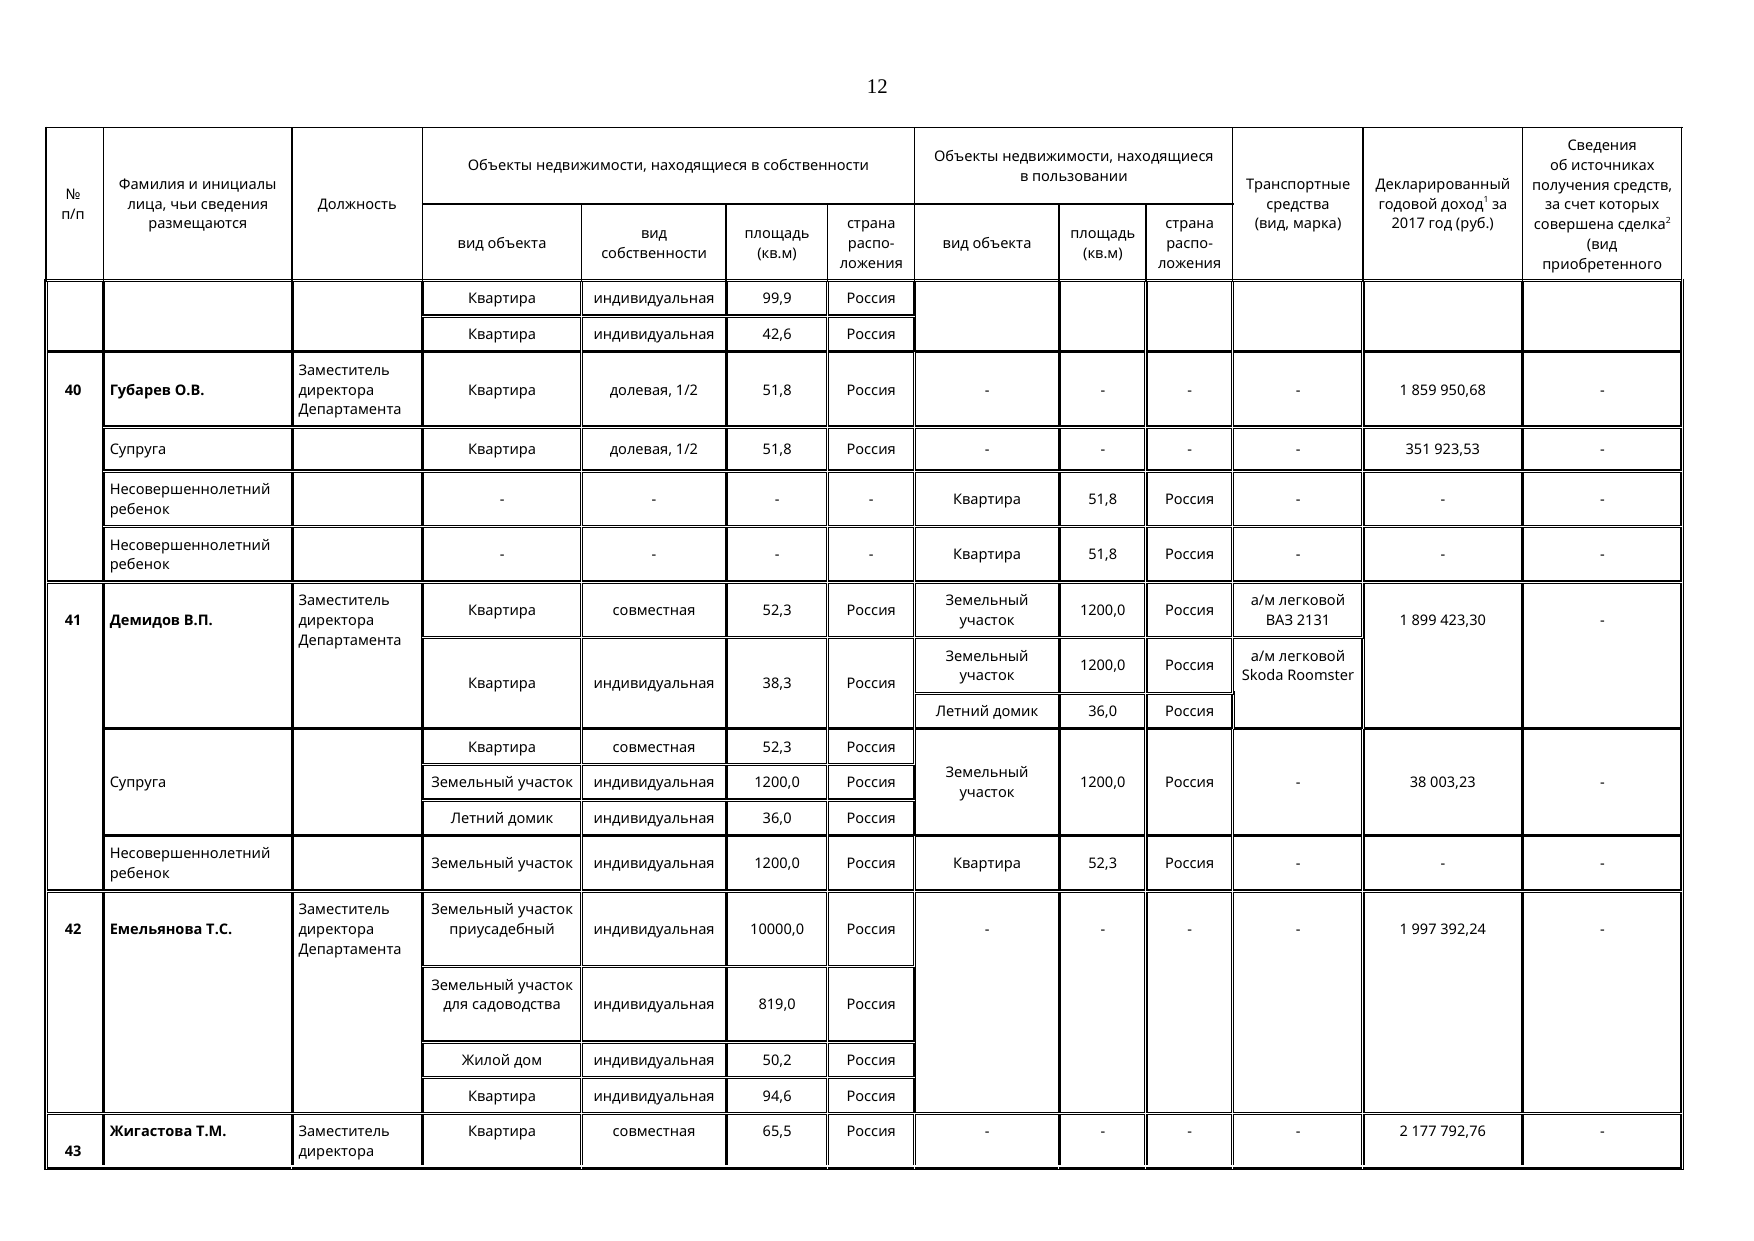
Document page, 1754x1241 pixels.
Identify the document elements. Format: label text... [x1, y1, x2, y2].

table_header Должность [293, 128, 422, 279]
table_cell Летний домик [916, 695, 1058, 727]
table_cell Россия [829, 639, 913, 727]
table_cell - [916, 893, 1058, 1111]
table_cell - [424, 473, 580, 525]
table_cell - [1524, 353, 1680, 425]
table_cell 1 899 423,30 [1365, 584, 1521, 727]
table_cell Россия [829, 837, 913, 889]
table_cell вид объекта [423, 205, 581, 279]
table_cell Жилой дом [424, 1044, 580, 1076]
table_cell Россия [1148, 837, 1231, 889]
table_cell - [1524, 528, 1680, 580]
table_cell Земельный участок [916, 730, 1058, 834]
table_cell 52,3 [728, 584, 826, 636]
table_cell - [1234, 893, 1361, 1111]
table_cell 1200,0 [1061, 639, 1144, 691]
table_cell 52,3 [1061, 837, 1144, 889]
table_cell Россия [1148, 639, 1231, 691]
table_cell Несовершеннолетний ребенок [105, 837, 291, 889]
table_cell 1200,0 [728, 766, 826, 798]
table_cell 1 997 392,24 [1365, 893, 1521, 1111]
table_cell Россия [829, 893, 913, 965]
table_cell [294, 528, 421, 580]
table_cell индивидуальная [583, 968, 725, 1040]
table_cell 51,8 [1061, 528, 1144, 580]
table_cell - [1524, 429, 1680, 469]
table_cell Россия [829, 766, 913, 798]
table_cell Квартира [424, 429, 580, 469]
table_header Декларированный годовой доход1 за 2017 год (руб.) [1364, 128, 1522, 279]
table_cell Квартира [916, 528, 1058, 580]
table_cell - [915, 1115, 1059, 1167]
table_cell - [583, 528, 725, 580]
table_cell - [1234, 730, 1361, 834]
table_cell Россия [1148, 730, 1231, 834]
table_cell Россия [829, 429, 913, 469]
table_cell совместная [583, 584, 725, 636]
table_cell - [728, 528, 826, 580]
table_cell - [1059, 1111, 1146, 1167]
table_cell - [1234, 528, 1361, 580]
table_cell 42 [48, 893, 102, 1111]
table_cell 36,0 [728, 802, 826, 834]
table_cell 819,0 [728, 968, 826, 1040]
table_cell - [1061, 893, 1144, 1111]
table_cell [294, 837, 421, 889]
table_cell Земельный участок [916, 584, 1058, 636]
table_cell 51,8 [728, 353, 826, 425]
table_cell Россия [829, 318, 913, 350]
table_cell Несовершеннолетний ребенок [105, 473, 291, 525]
table_cell 99,9 [728, 282, 826, 314]
table_cell Квартира [424, 353, 580, 425]
table_cell а/м легковой Skoda Roomster [1234, 639, 1361, 727]
table_cell 38,3 [728, 639, 826, 727]
table_cell Квартира [424, 584, 580, 636]
table_header № п/п [47, 128, 103, 279]
table_cell Россия [829, 730, 913, 763]
table_cell Супруга [105, 429, 291, 469]
table_cell - [1524, 473, 1680, 525]
table_cell 43 [48, 1115, 103, 1167]
table_cell Земельный участок [916, 639, 1058, 691]
table_cell Земельный участок для садоводства [424, 968, 580, 1040]
table_cell - [1148, 893, 1231, 1111]
table_cell - [1234, 353, 1361, 425]
table_cell Квартира [424, 282, 580, 314]
table_cell 2 177 792,76 [1363, 1115, 1522, 1167]
table_cell Несовершеннолетний ребенок [105, 528, 291, 580]
table_cell - [1234, 429, 1361, 469]
table_cell 1200,0 [1061, 730, 1144, 834]
table_cell Квартира [424, 639, 580, 727]
table_cell 51,8 [1061, 473, 1144, 525]
table_cell Россия [829, 353, 913, 425]
table_cell 1 859 950,68 [1365, 353, 1521, 425]
table_cell [294, 473, 421, 525]
table_cell площадь (кв.м) [1060, 205, 1145, 279]
table_cell Квартира [424, 1079, 580, 1111]
table_header Транспортные средства (вид, марка) [1233, 128, 1362, 279]
table_cell 65,5 [726, 1115, 827, 1167]
table_cell Россия [1148, 528, 1231, 580]
table_cell вид объекта [915, 205, 1058, 279]
table_cell 41 [48, 584, 102, 889]
table_cell Жигастова Т.М. [103, 1115, 292, 1167]
table_cell - [1061, 353, 1144, 425]
table_cell [294, 730, 421, 834]
table_cell 50,2 [728, 1044, 826, 1076]
table_cell - [1146, 1115, 1233, 1167]
table_cell Квартира [424, 318, 580, 350]
table_cell - [728, 473, 826, 525]
table_cell долевая, 1/2 [583, 429, 725, 469]
table_cell Демидов В.П. [105, 584, 291, 727]
table_cell Земельный участок [424, 837, 580, 889]
table_header Фамилия и инициалы лица, чьи сведения размещаются [104, 128, 291, 279]
table_cell Летний домик [424, 802, 580, 834]
table_cell Россия [829, 968, 913, 1040]
table_cell 38 003,23 [1365, 730, 1521, 834]
table_cell индивидуальная [583, 282, 725, 314]
table_cell Заместитель директора Департамента [294, 893, 421, 1111]
table_header Сведения об источниках получения средств, за счет которых совершена сделка2 (вид приобретенного имущества, источники) [1523, 128, 1681, 279]
table_cell 51,8 [728, 429, 826, 469]
table_cell а/м легковой ВАЗ 2131 [1234, 584, 1361, 636]
table_cell Квартира [422, 1115, 581, 1167]
table_cell - [1524, 837, 1680, 889]
table_cell 40 [48, 353, 102, 580]
table_cell Россия [829, 282, 913, 314]
table_cell Россия [829, 802, 913, 834]
table_cell страна распо-ложения [1147, 205, 1232, 279]
table_cell - [1524, 730, 1680, 834]
table_cell Супруга [105, 730, 291, 834]
table_cell Россия [828, 1115, 914, 1167]
table_cell Заместитель директора Департамента [292, 1115, 422, 1167]
table_cell - [1148, 353, 1231, 425]
table_cell - [1234, 473, 1361, 525]
table_cell Квартира [916, 837, 1058, 889]
table_cell индивидуальная [583, 1044, 725, 1076]
table_cell 1200,0 [728, 837, 826, 889]
table_cell - [916, 429, 1058, 469]
table_cell Россия [1148, 473, 1231, 525]
table_cell Заместитель директора Департамента [294, 584, 421, 727]
table_cell - [424, 528, 580, 580]
table_cell индивидуальная [583, 893, 725, 965]
table_cell 351 923,53 [1365, 429, 1521, 469]
table_cell 1200,0 [1061, 584, 1144, 636]
table_cell Земельный участок [424, 766, 580, 798]
table_header Объекты недвижимости, находящиеся в собственности [423, 128, 914, 203]
table_cell - [1524, 584, 1680, 727]
table_cell Россия [1148, 584, 1231, 636]
table_cell - [1234, 837, 1361, 889]
table_cell 10000,0 [728, 893, 826, 965]
table_cell - [916, 353, 1058, 425]
table_cell индивидуальная [583, 802, 725, 834]
table_cell совместная [583, 730, 725, 763]
table_cell - [583, 473, 725, 525]
table_cell 36,0 [1061, 695, 1144, 727]
table_cell [294, 429, 421, 469]
table_cell вид собственности [582, 205, 725, 279]
table_cell - [1233, 1111, 1363, 1167]
table_header Объекты недвижимости, находящиеся в пользовании [915, 128, 1232, 203]
table_cell страна распо-ложения [828, 205, 914, 279]
table_cell индивидуальная [583, 1079, 725, 1111]
table_cell - [829, 473, 913, 525]
table_cell Заместитель директора Департамента [294, 353, 421, 425]
table_cell - [1061, 429, 1144, 469]
table_cell Россия [829, 584, 913, 636]
table_cell - [1148, 429, 1231, 469]
table_cell Россия [829, 1079, 913, 1111]
table_cell индивидуальная [583, 318, 725, 350]
table_cell долевая, 1/2 [583, 353, 725, 425]
table_cell Губарев О.В. [105, 353, 291, 425]
table_cell 94,6 [728, 1079, 826, 1111]
table_cell - [1365, 528, 1521, 580]
table_cell совместная [581, 1115, 726, 1167]
table_cell Квартира [916, 473, 1058, 525]
table_cell Россия [1148, 695, 1231, 727]
table_cell - [1524, 893, 1680, 1111]
table_cell индивидуальная [583, 639, 725, 727]
table_cell Квартира [424, 730, 580, 763]
table_cell 52,3 [728, 730, 826, 763]
table_cell индивидуальная [583, 837, 725, 889]
table_cell Емельянова Т.С. [105, 893, 291, 1111]
table_cell - [1365, 473, 1521, 525]
table_cell индивидуальная [583, 766, 725, 798]
table_cell площадь (кв.м) [727, 205, 827, 279]
table_cell - [1365, 837, 1521, 889]
table_cell - [829, 528, 913, 580]
table_cell 42,6 [728, 318, 826, 350]
table_cell - [1522, 1115, 1680, 1167]
table_cell Земельный участок приусадебный [424, 893, 580, 965]
table_cell Россия [829, 1044, 913, 1076]
